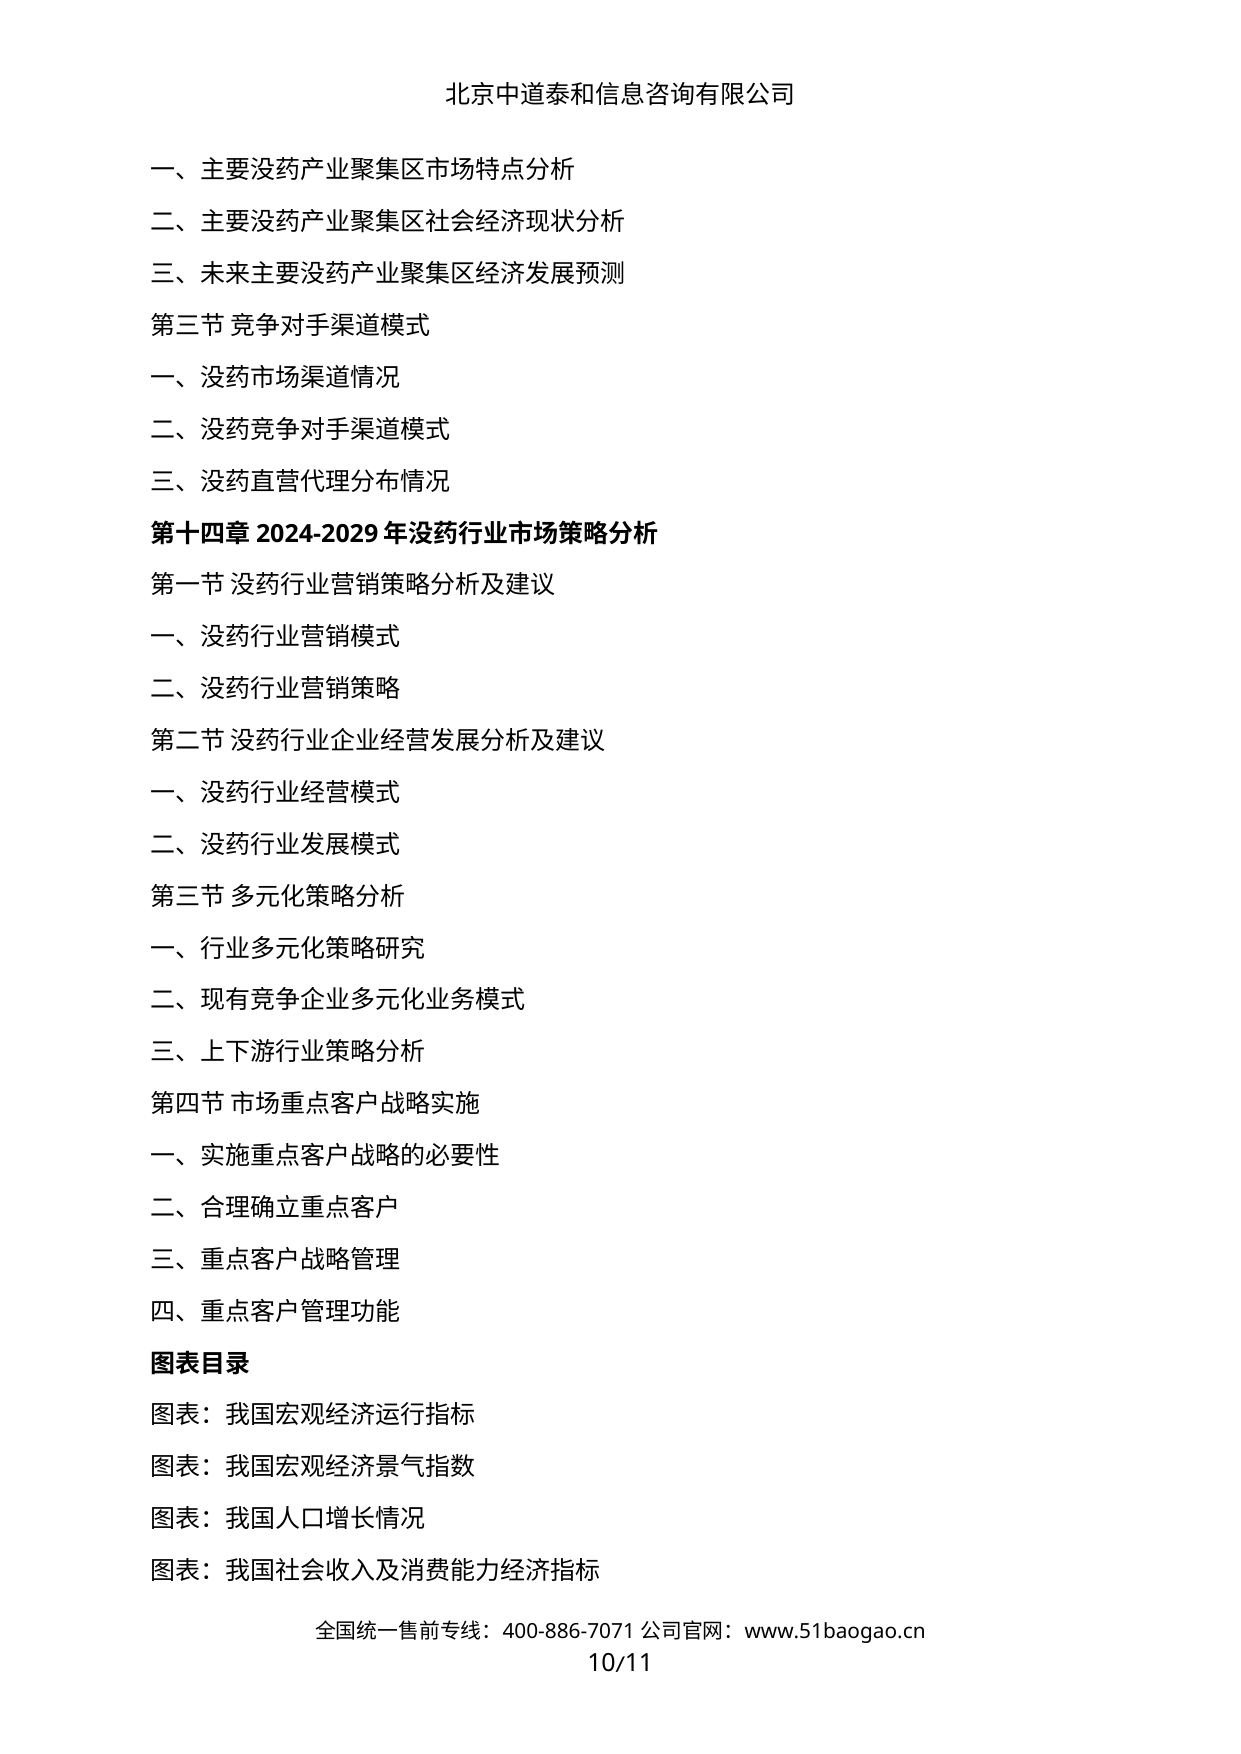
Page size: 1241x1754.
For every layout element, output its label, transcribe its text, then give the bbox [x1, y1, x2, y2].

text 图表：我国宏观经济景气指数 [150, 1447, 1090, 1483]
text 二、主要没药产业聚集区社会经济现状分析 [150, 202, 1090, 238]
text 第一节 没药行业营销策略分析及建议 [150, 565, 1090, 601]
text 一、实施重点客户战略的必要性 [150, 1136, 1090, 1172]
text 四、重点客户管理功能 [150, 1291, 1090, 1327]
text 一、没药行业经营模式 [150, 772, 1090, 809]
text 第三节 竞争对手渠道模式 [150, 306, 1090, 342]
text 第四节 市场重点客户战略实施 [150, 1084, 1090, 1120]
text 一、没药行业营销模式 [150, 617, 1090, 653]
text 一、行业多元化策略研究 [150, 928, 1090, 964]
text 二、没药行业发展模式 [150, 824, 1090, 861]
text 二、没药竞争对手渠道模式 [150, 409, 1090, 446]
text 第二节 没药行业企业经营发展分析及建议 [150, 721, 1090, 757]
text 三、上下游行业策略分析 [150, 1032, 1090, 1068]
text 二、没药行业营销策略 [150, 669, 1090, 705]
text 二、合理确立重点客户 [150, 1187, 1090, 1224]
text 一、主要没药产业聚集区市场特点分析 [150, 150, 1090, 186]
text 图表：我国社会收入及消费能力经济指标 [150, 1551, 1090, 1587]
text 三、未来主要没药产业聚集区经济发展预测 [150, 254, 1090, 290]
text 一、没药市场渠道情况 [150, 357, 1090, 394]
text 三、重点客户战略管理 [150, 1239, 1090, 1276]
text 第十四章 2024-2029年没药行业市场策略分析 [150, 513, 1090, 549]
text 图表目录 [150, 1343, 1090, 1379]
text 图表：我国人口增长情况 [150, 1499, 1090, 1535]
text 三、没药直营代理分布情况 [150, 461, 1090, 497]
text 图表：我国宏观经济运行指标 [150, 1395, 1090, 1431]
text 第三节 多元化策略分析 [150, 876, 1090, 912]
text 二、现有竞争企业多元化业务模式 [150, 980, 1090, 1016]
